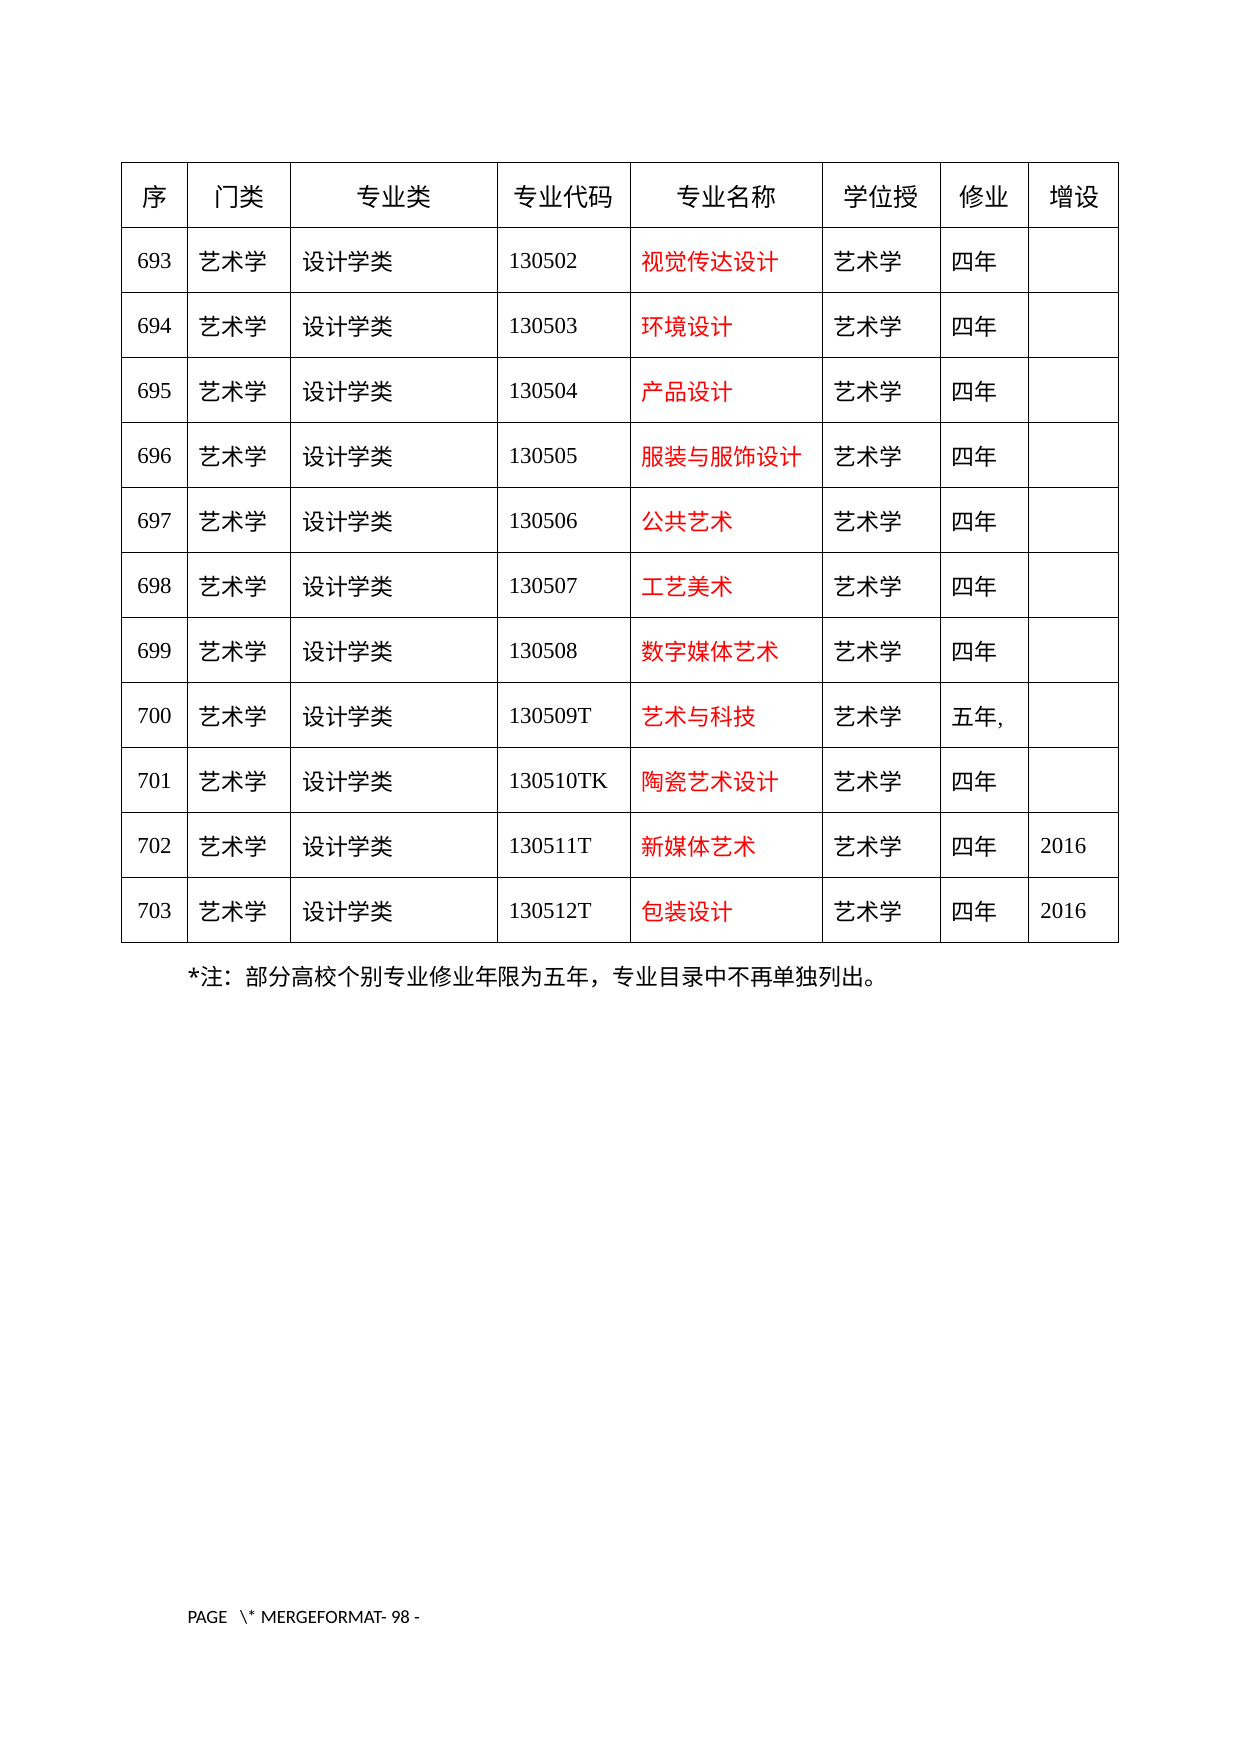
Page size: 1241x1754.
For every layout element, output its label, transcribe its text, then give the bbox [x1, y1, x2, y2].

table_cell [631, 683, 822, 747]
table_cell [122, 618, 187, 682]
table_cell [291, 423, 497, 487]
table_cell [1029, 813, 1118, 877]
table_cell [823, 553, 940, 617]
table_header 序号 [122, 163, 187, 227]
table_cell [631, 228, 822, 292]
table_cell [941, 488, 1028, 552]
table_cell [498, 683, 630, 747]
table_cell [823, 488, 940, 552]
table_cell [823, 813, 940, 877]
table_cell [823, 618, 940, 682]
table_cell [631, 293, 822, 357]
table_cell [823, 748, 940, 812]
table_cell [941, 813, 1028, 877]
table_header 专业类 [291, 163, 497, 227]
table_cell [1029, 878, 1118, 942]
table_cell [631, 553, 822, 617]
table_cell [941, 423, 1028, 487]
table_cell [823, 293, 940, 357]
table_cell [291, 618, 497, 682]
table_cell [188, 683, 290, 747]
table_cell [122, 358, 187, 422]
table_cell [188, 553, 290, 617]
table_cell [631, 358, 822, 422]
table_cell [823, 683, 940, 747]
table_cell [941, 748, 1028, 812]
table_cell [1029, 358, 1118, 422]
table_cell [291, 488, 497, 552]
table_header 增设年份 [1029, 163, 1118, 227]
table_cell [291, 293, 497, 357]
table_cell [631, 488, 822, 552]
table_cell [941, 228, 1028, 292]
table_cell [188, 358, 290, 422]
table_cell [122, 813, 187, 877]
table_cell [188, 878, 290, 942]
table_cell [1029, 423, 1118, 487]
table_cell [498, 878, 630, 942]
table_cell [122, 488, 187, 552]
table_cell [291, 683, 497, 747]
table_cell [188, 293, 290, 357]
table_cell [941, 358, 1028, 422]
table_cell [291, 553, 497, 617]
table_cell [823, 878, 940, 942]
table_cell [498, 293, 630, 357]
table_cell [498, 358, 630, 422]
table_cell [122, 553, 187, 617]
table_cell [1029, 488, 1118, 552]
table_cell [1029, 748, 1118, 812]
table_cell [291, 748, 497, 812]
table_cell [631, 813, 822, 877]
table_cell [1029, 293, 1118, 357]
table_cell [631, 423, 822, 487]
table_header 专业名称 [631, 163, 822, 227]
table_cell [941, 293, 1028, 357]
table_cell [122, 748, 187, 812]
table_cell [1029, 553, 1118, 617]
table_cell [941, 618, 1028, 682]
table_header 修业年限 [941, 163, 1028, 227]
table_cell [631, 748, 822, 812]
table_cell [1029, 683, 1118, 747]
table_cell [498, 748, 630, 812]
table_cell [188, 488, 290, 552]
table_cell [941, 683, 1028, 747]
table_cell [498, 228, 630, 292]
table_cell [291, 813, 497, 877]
table_header 门类 [188, 163, 290, 227]
table_header 学位授予门类 [823, 163, 940, 227]
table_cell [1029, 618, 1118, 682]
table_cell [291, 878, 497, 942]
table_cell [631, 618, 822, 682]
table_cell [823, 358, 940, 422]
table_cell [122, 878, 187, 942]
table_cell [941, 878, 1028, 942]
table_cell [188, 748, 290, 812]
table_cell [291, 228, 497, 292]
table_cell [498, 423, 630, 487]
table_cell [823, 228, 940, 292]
table_header 专业代码 [498, 163, 630, 227]
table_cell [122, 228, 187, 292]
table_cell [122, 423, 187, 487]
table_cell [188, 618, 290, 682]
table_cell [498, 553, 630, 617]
text *注：部分高校个别专业修业年限为五年，专业目录中不再单独列出。 [187, 943, 1053, 1008]
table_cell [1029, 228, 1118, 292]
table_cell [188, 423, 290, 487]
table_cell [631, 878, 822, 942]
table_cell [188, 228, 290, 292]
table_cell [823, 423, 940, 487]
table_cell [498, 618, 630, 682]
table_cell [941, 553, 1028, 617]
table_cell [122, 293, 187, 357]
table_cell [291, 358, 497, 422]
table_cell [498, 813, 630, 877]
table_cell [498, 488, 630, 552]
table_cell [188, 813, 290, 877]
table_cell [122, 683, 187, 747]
